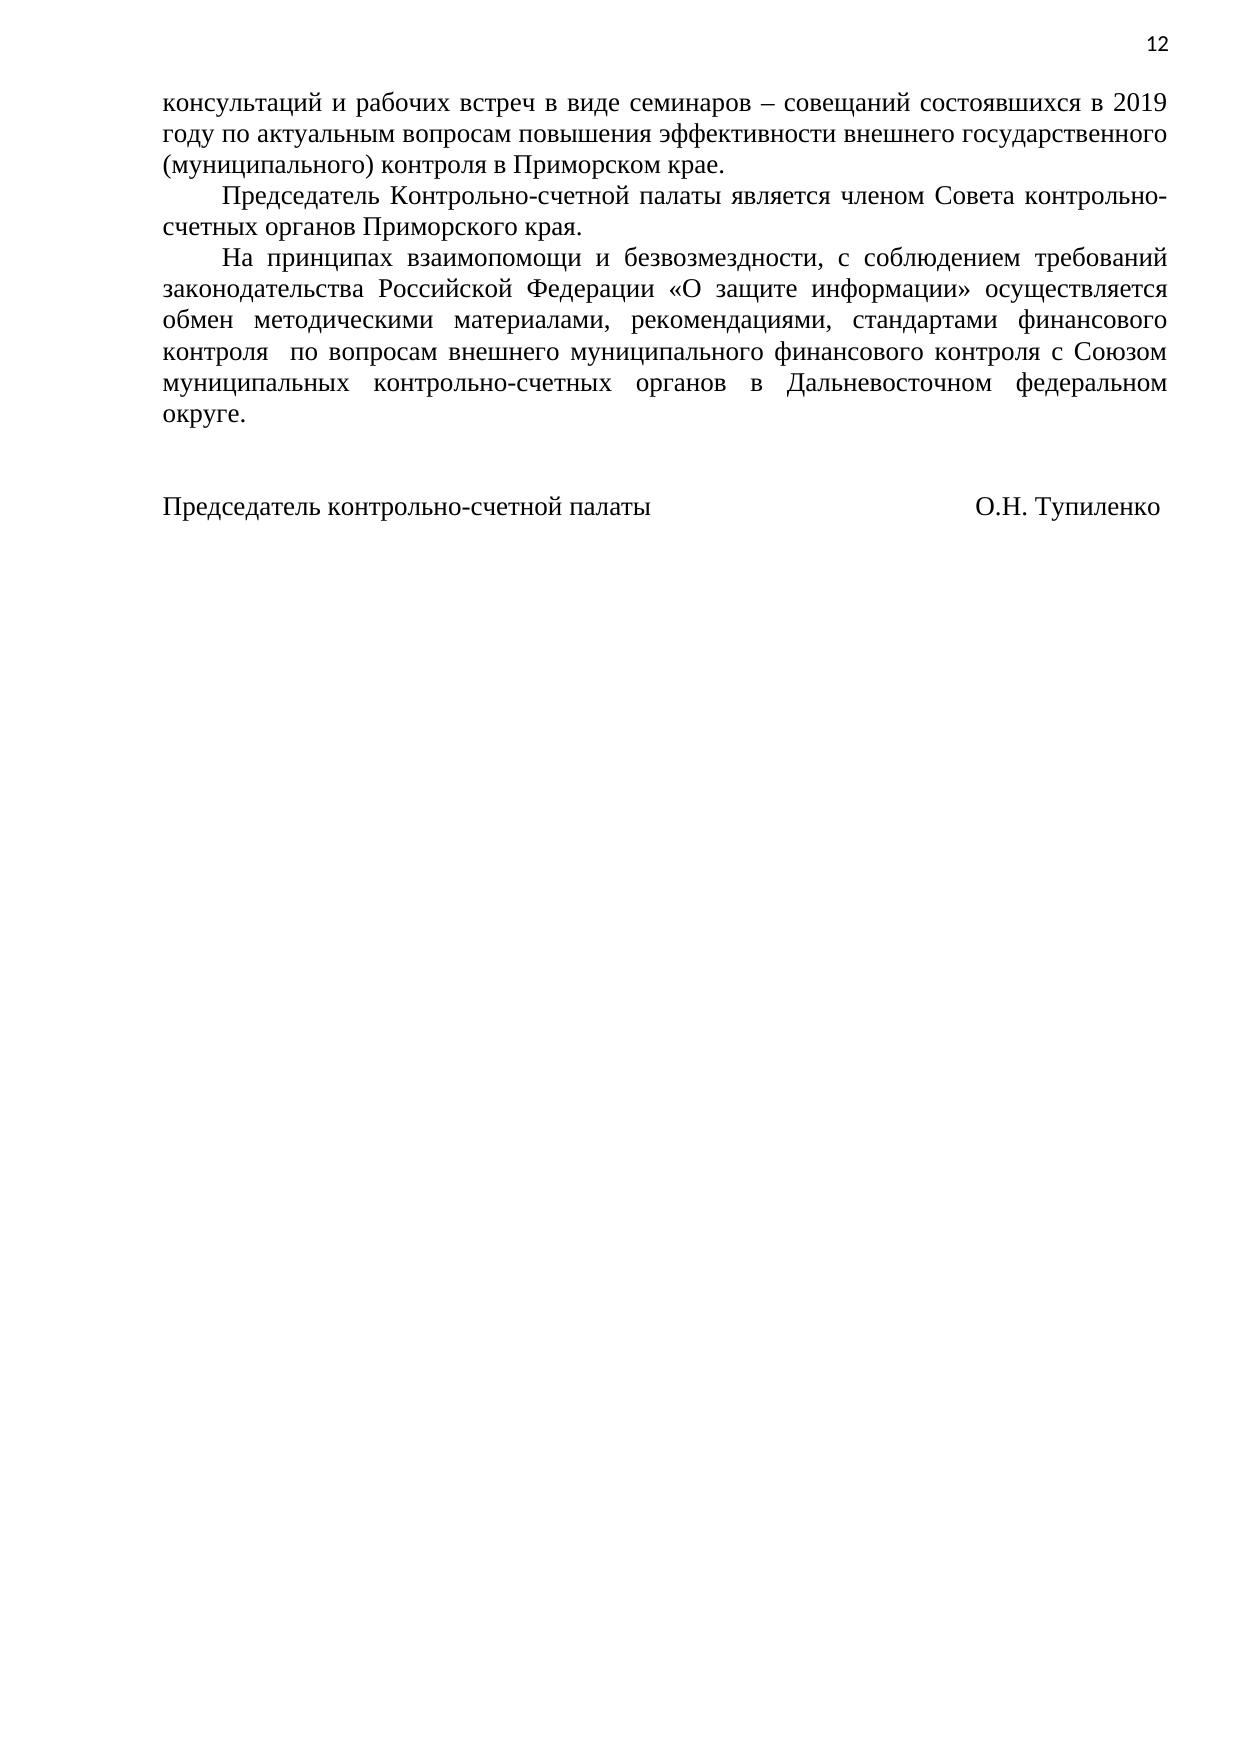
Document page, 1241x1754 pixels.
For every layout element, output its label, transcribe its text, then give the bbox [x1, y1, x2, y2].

text На принципах взаимопомощи и безвозмездности, с соблюдением требований законодательства Российской Федерации «О защите информации» осуществляется обмен методическими материалами, рекомендациями, стандартами финансового контроля по вопросам внешнего муниципального финансового контроля с Союзом муниципальных контрольно-счетных органов в Дальневосточном федеральном округе. [162, 241, 1169, 428]
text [162, 86, 1169, 179]
text Председатель Контрольно-счетной палаты является членом Совета контрольно-счетных органов Приморского края. [162, 179, 1169, 241]
text Председатель контрольно-счетной палаты О.Н. Тупиленко [162, 491, 1169, 522]
